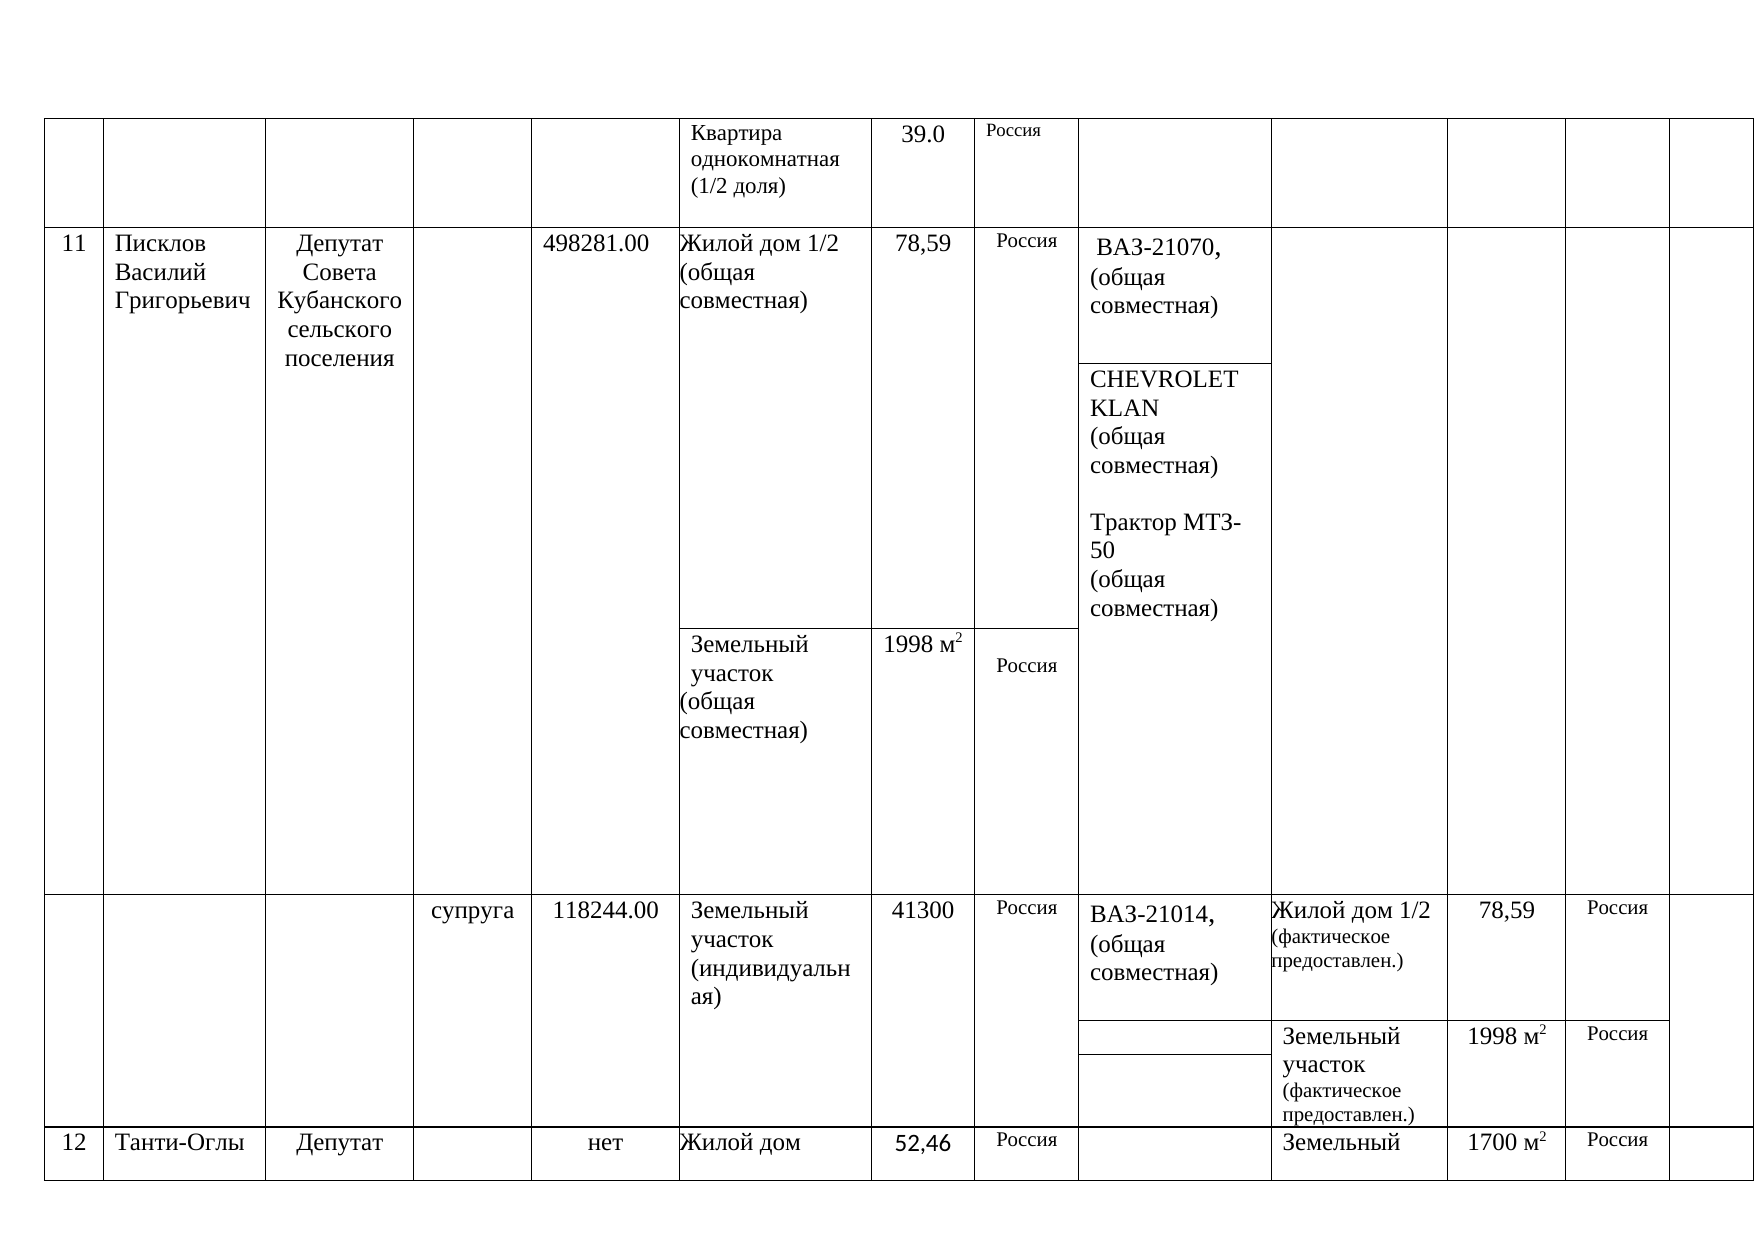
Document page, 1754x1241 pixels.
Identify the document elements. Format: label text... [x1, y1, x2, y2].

table_cell Земельный участок (общая совместная) [680, 629, 871, 894]
table_cell [1448, 228, 1565, 894]
table_cell 11 [45, 228, 103, 894]
table_cell 118244.00 [532, 895, 679, 1126]
table_cell Земельный участок (фактическое предоставлен.) [1272, 1021, 1447, 1126]
table_cell 498281.00 [532, 228, 679, 894]
table_cell [104, 895, 265, 1126]
table_cell Жилой дом 1/2 (фактическое предоставлен.) [1272, 895, 1447, 1020]
table_cell Россия [975, 895, 1078, 1126]
table_cell [1079, 1055, 1271, 1126]
table_cell Россия [975, 228, 1078, 628]
table_cell Земельный участок (индивидуальная) [680, 895, 871, 1126]
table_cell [104, 1128, 265, 1180]
table_cell Депутат Совета Кубанского сельского поселения [266, 228, 413, 894]
table_cell Россия [1566, 1021, 1669, 1126]
table_cell [45, 895, 103, 1126]
table_cell Россия [975, 629, 1078, 894]
table_cell 39.0 [872, 119, 974, 227]
table_cell ВАЗ-21014, (общая совместная) [1079, 895, 1271, 1020]
table_cell 78,59 [872, 228, 974, 628]
table_cell Россия [975, 119, 1078, 227]
table_cell 52,46 [872, 1128, 974, 1180]
table_cell [1670, 228, 1753, 894]
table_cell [266, 1128, 413, 1180]
table_cell [1272, 228, 1447, 894]
table_cell CHEVROLET KLAN (общая совместная) Трактор МТЗ-50 (общая совместная) [1079, 364, 1271, 894]
table_cell 1998 м2 [872, 629, 974, 894]
table_cell [1566, 228, 1669, 894]
table_cell 78,59 [1448, 895, 1565, 1020]
table_cell [1079, 1021, 1271, 1054]
table_cell [1670, 1128, 1753, 1180]
table_cell [414, 228, 531, 894]
table_cell ВАЗ-21070, (общая совместная) [1079, 228, 1271, 363]
table_cell Квартира однокомнатная (1/2 доля) [680, 119, 871, 227]
table_cell Россия [1566, 895, 1669, 1020]
table_cell 41300 [872, 895, 974, 1126]
table_cell 1700 м2 [1448, 1128, 1565, 1180]
table_cell 1998 м2 [1448, 1021, 1565, 1126]
table_cell Россия [975, 1128, 1078, 1180]
table_cell [266, 895, 413, 1126]
table_cell супруга [414, 895, 531, 1126]
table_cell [1272, 1128, 1447, 1180]
table_cell Писклов Василий Григорьевич [104, 228, 265, 894]
table_cell Жилой дом 1/2 (общая совместная) [680, 228, 871, 628]
table_cell нет [532, 1128, 679, 1180]
table_cell [414, 1128, 531, 1180]
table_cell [680, 1128, 871, 1180]
table_cell 12 [45, 1128, 103, 1180]
table_cell [1670, 895, 1753, 1126]
table_cell Россия [1566, 1128, 1669, 1180]
table_cell [1079, 1128, 1271, 1180]
